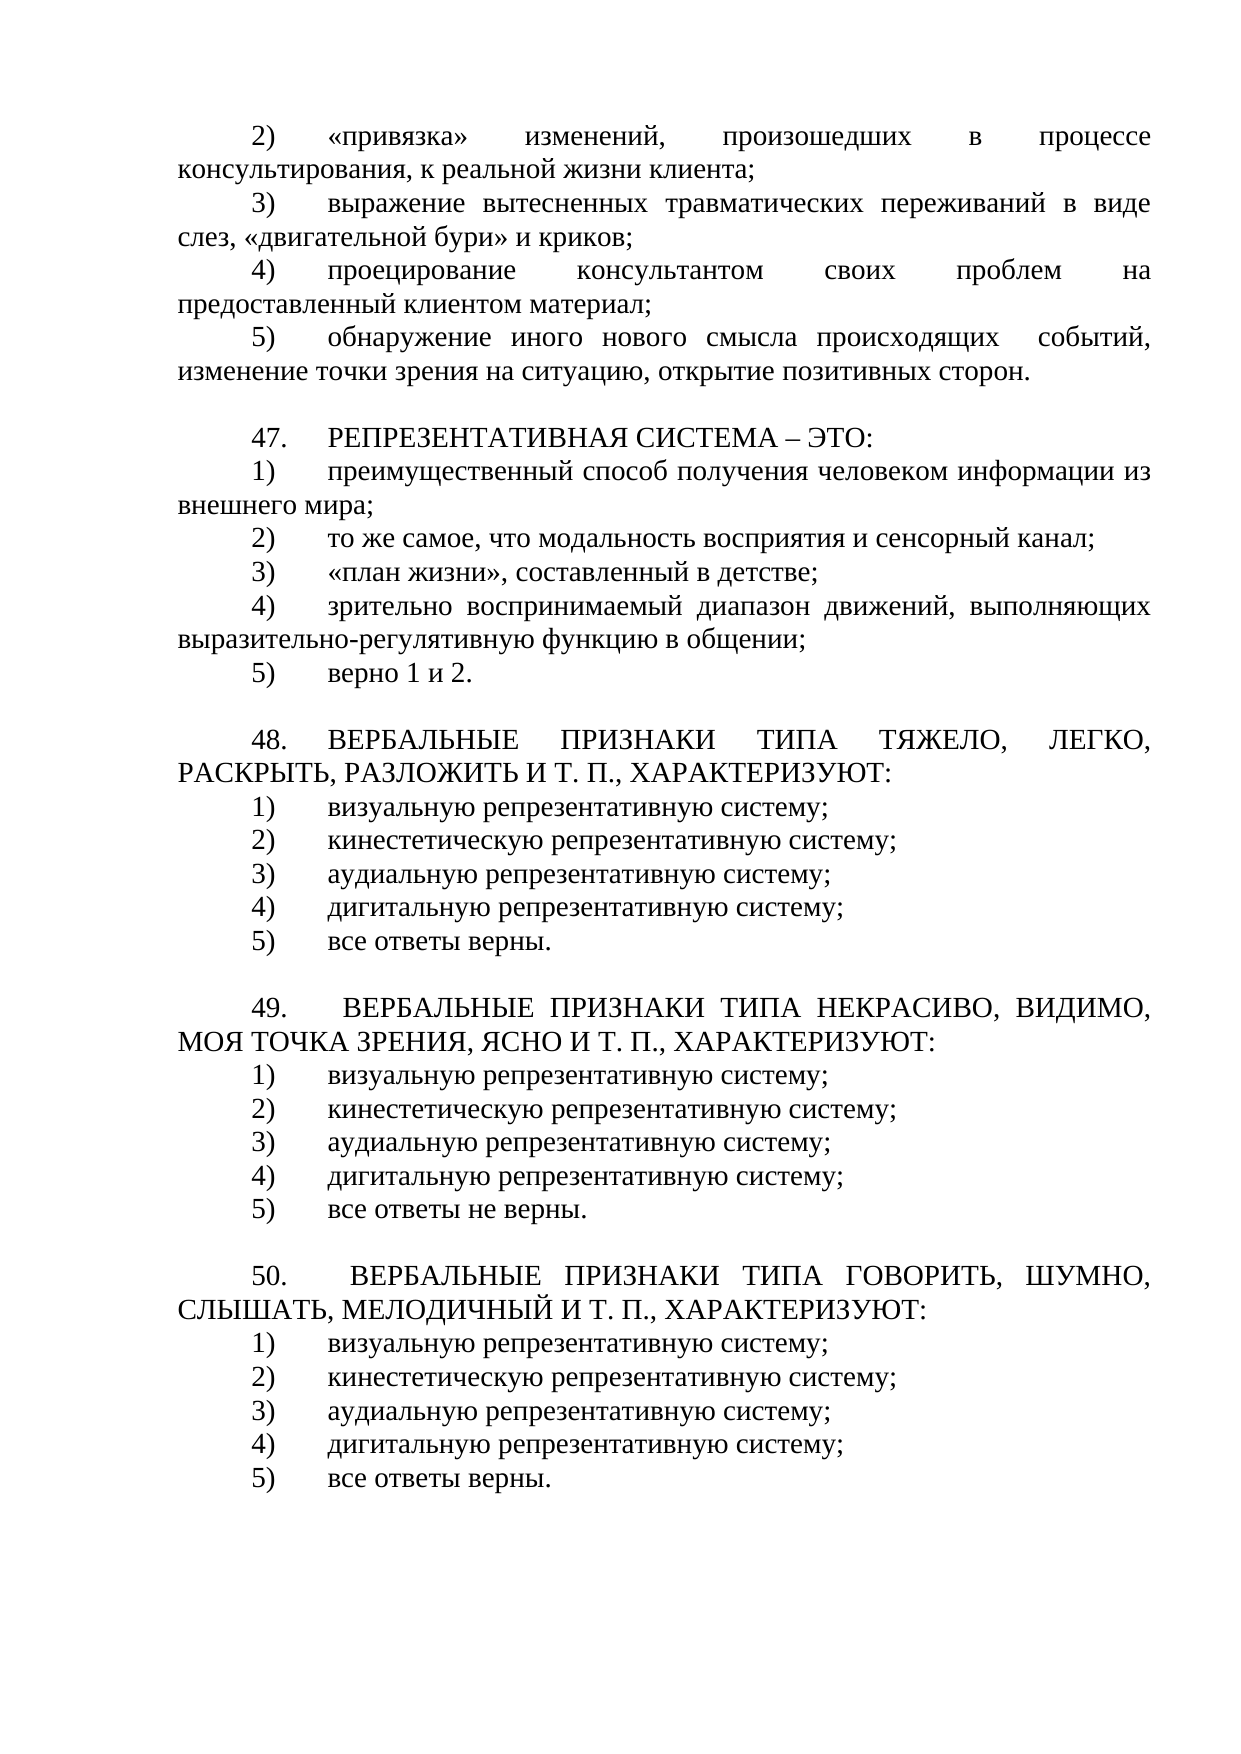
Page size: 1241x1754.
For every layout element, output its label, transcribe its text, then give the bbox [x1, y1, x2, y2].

list дигитальную репрезентативную систему; [177, 889, 1152, 923]
list обнаружение иного нового смысла происходящих событий, изменение точки зрения на ситуацию, открытие позитивных сторон. [177, 319, 1152, 386]
list дигитальную репрезентативную систему; [177, 1158, 1152, 1191]
list «привязка» изменений, произошедших в процессе консультирования, к реальной жизни клиента; [177, 118, 1152, 185]
list зрительно воспринимаемый диапазон движений, выполняющих выразительно-регулятивную функцию в общении; [177, 588, 1152, 655]
list выражение вытесненных травматических переживаний в виде слез, «двигательной бури» и криков; [177, 185, 1152, 252]
list все ответы верны. [177, 1460, 1152, 1493]
list РЕПРЕЗЕНТАТИВНАЯ СИСТЕМА – ЭТО: [177, 420, 1152, 453]
list аудиальную репрезентативную систему; [177, 1124, 1152, 1158]
list визуальную репрезентативную систему; [177, 1326, 1152, 1359]
list ВЕРБАЛЬНЫЕ ПРИЗНАКИ ТИПА ТЯЖЕЛО, ЛЕГКО, РАСКРЫТЬ, РАЗЛОЖИТЬ И Т. П., ХАРАКТЕРИЗУЮТ: [177, 722, 1152, 789]
list визуальную репрезентативную систему; [177, 789, 1152, 822]
list кинестетическую репрезентативную систему; [177, 1359, 1152, 1393]
list все ответы верны. [177, 923, 1152, 957]
list преимущественный способ получения человеком информации из внешнего мира; [177, 453, 1152, 521]
list ВЕРБАЛЬНЫЕ ПРИЗНАКИ ТИПА ГОВОРИТЬ, ШУМНО, СЛЫШАТЬ, МЕЛОДИЧНЫЙ И Т. П., ХАРАКТЕРИЗУЮТ: [177, 1258, 1152, 1326]
list все ответы не верны. [177, 1191, 1152, 1225]
list верно 1 и 2. [177, 655, 1152, 688]
list аудиальную репрезентативную систему; [177, 856, 1152, 889]
list проецирование консультантом своих проблем на предоставленный клиентом материал; [177, 252, 1152, 319]
list кинестетическую репрезентативную систему; [177, 822, 1152, 856]
list аудиальную репрезентативную систему; [177, 1393, 1152, 1426]
list то же самое, что модальность восприятия и сенсорный канал; [177, 521, 1152, 554]
list ВЕРБАЛЬНЫЕ ПРИЗНАКИ ТИПА НЕКРАСИВО, ВИДИМО, МОЯ ТОЧКА ЗРЕНИЯ, ЯСНО И Т. П., ХАРАКТЕРИЗУЮТ: [177, 990, 1152, 1057]
list кинестетическую репрезентативную систему; [177, 1091, 1152, 1124]
list визуальную репрезентативную систему; [177, 1057, 1152, 1091]
list дигитальную репрезентативную систему; [177, 1426, 1152, 1460]
list «план жизни», составленный в детстве; [177, 554, 1152, 588]
